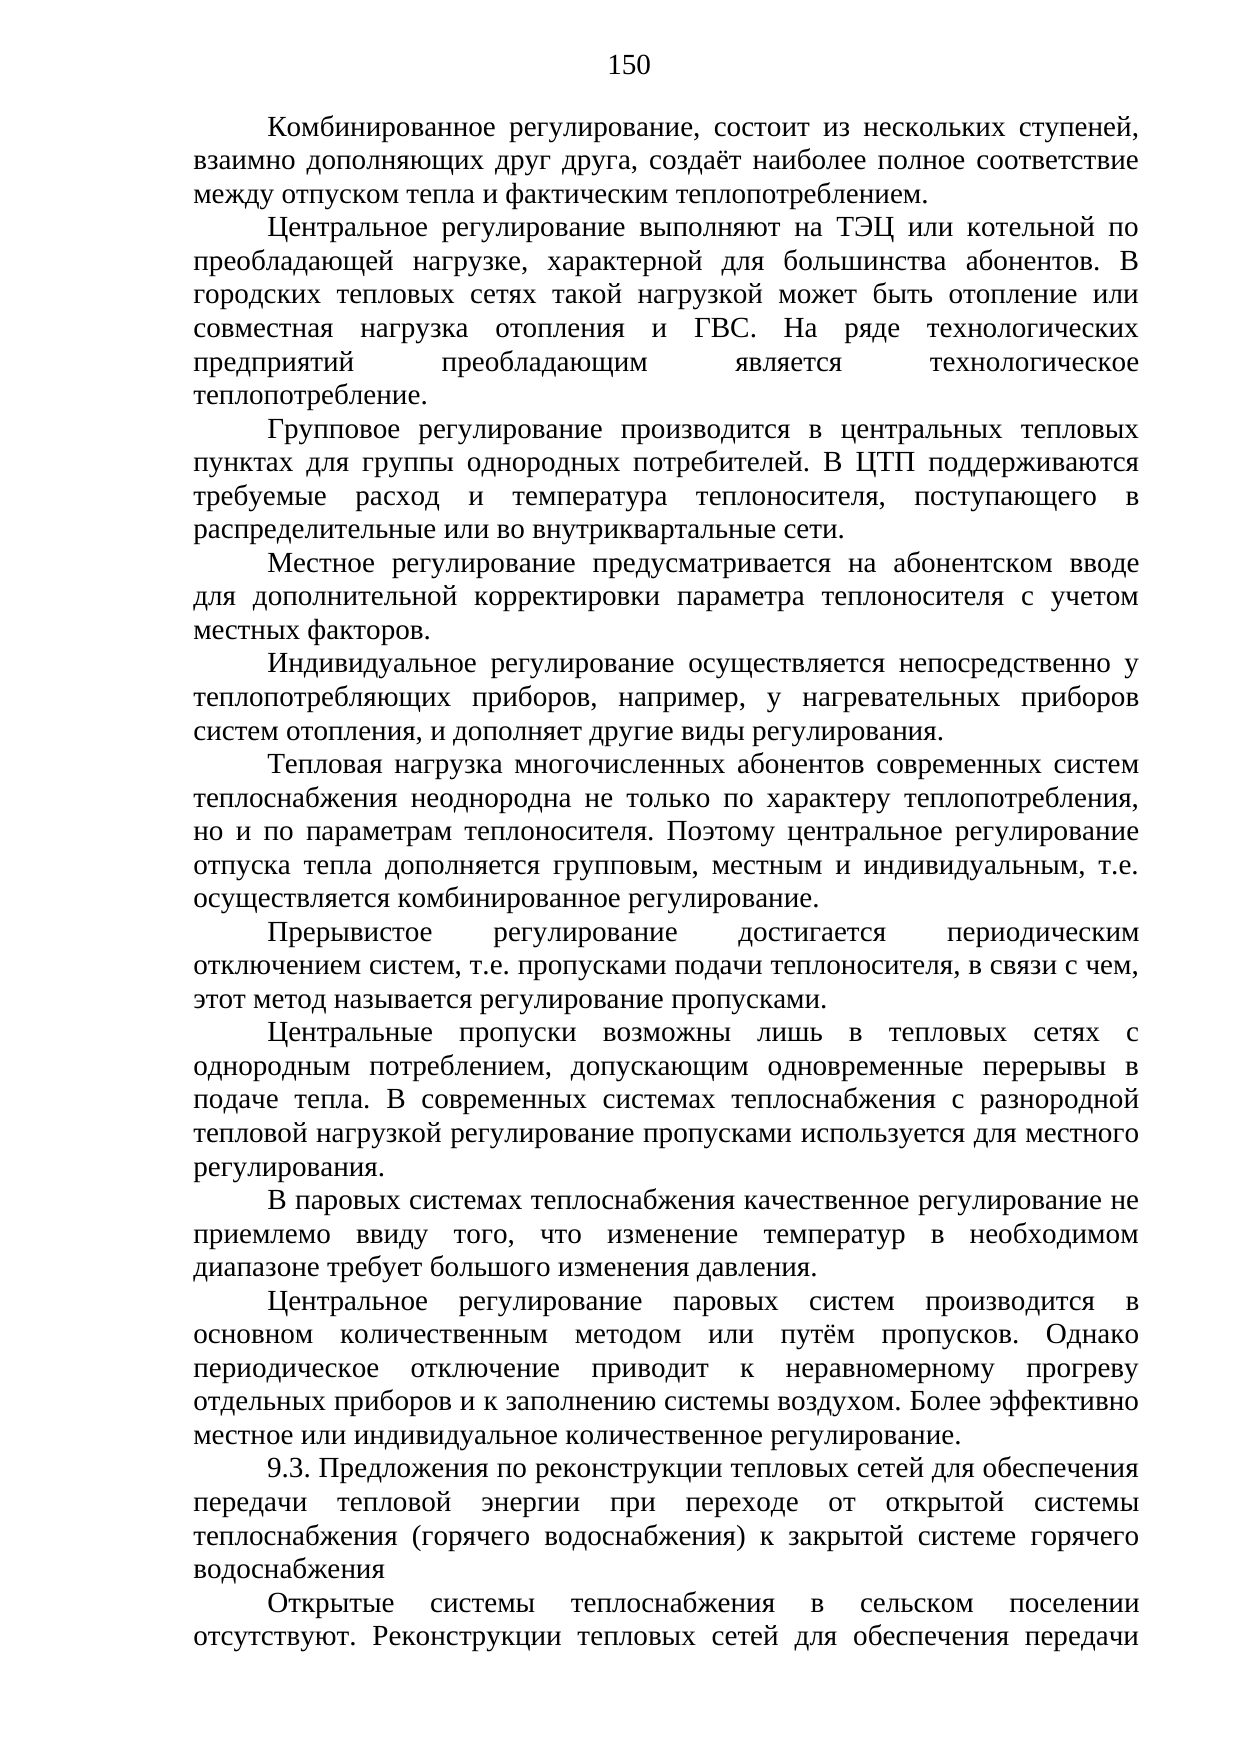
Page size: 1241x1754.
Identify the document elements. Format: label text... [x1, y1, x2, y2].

text Прерывистое регулирование достигается периодическим отключением систем, т.е. пропусками подачи теплоносителя, в связи с чем, этот метод называется регулирование пропусками. [193, 914, 1140, 1014]
text Комбинированное регулирование, состоит из нескольких ступеней, взаимно дополняющих друг друга, создаёт наиболее полное соответствие между отпуском тепла и фактическим теплопотреблением. [193, 109, 1140, 209]
text Местное регулирование предусматривается на абонентском вводе для дополнительной корректировки параметра теплоносителя с учетом местных факторов. [193, 545, 1140, 646]
text Центральные пропуски возможны лишь в тепловых сетях с однородным потреблением, допускающим одновременные перерывы в подаче тепла. В современных системах теплоснабжения с разнородной тепловой нагрузкой регулирование пропусками используется для местного регулирования. [193, 1014, 1140, 1182]
text Групповое регулирование производится в центральных тепловых пунктах для группы однородных потребителей. В ЦТП поддерживаются требуемые расход и температура теплоносителя, поступающего в распределительные или во внутриквартальные сети. [193, 411, 1140, 545]
subtitle 9.3. Предложения по реконструкции тепловых сетей для обеспечения передачи тепловой энергии при переходе от открытой системы теплоснабжения (горячего водоснабжения) к закрытой системе горячего водоснабжения [193, 1451, 1140, 1585]
text В паровых системах теплоснабжения качественное регулирование не приемлемо ввиду того, что изменение температур в необходимом диапазоне требует большого изменения давления. [193, 1182, 1140, 1283]
text Тепловая нагрузка многочисленных абонентов современных систем теплоснабжения неоднородна не только по характеру теплопотребления, но и по параметрам теплоносителя. Поэтому центральное регулирование отпуска тепла дополняется групповым, местным и индивидуальным, т.е. осуществляется комбинированное регулирование. [193, 746, 1140, 914]
text Центральное регулирование паровых систем производится в основном количественным методом или путём пропусков. Однако периодическое отключение приводит к неравномерному прогреву отдельных приборов и к заполнению системы воздухом. Более эффективно местное или индивидуальное количественное регулирование. [193, 1283, 1140, 1451]
text Центральное регулирование выполняют на ТЭЦ или котельной по преобладающей нагрузке, характерной для большинства абонентов. В городских тепловых сетях такой нагрузкой может быть отопление или совместная нагрузка отопления и ГВС. На ряде технологических предприятий преобладающим является технологическое теплопотребление. [193, 209, 1140, 411]
text Индивидуальное регулирование осуществляется непосредственно у теплопотребляющих приборов, например, у нагревательных приборов систем отопления, и дополняет другие виды регулирования. [193, 646, 1140, 746]
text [193, 1585, 1140, 1652]
